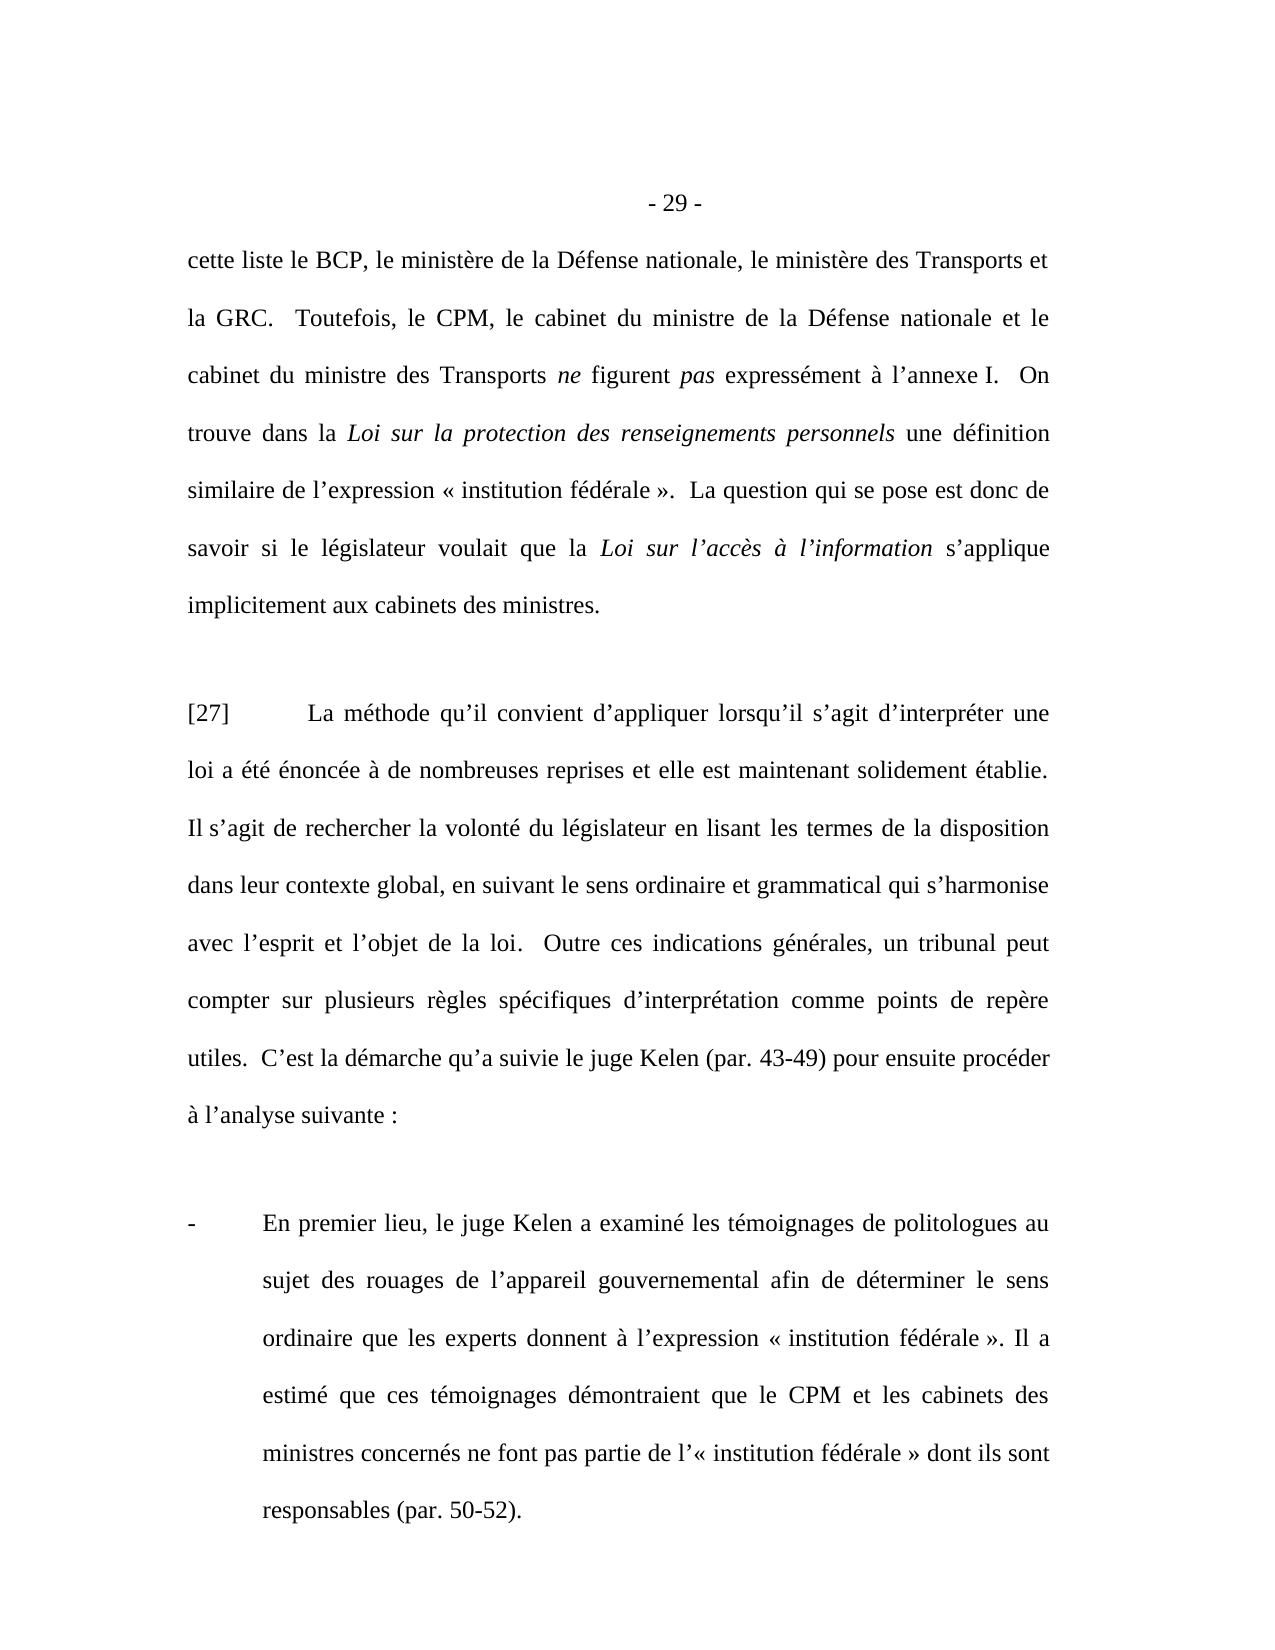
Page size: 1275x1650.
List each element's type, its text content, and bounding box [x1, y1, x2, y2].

text La méthode qu’il convient d’appliquer lorsqu’il s’agit d’interpréter une loi a été énoncée à de nombreuses reprises et elle est maintenant solidement établie. Il s’agit de rechercher la volonté du législateur en lisant les termes de la disposition dans leur contexte global, en suivant le sens ordinaire et grammatical qui s’harmonise avec l’esprit et l’objet de la loi. Outre ces indications générales, un tribunal peut compter sur plusieurs règles spécifiques d’interprétation comme points de repère utiles. C’est la démarche qu’a suivie le juge Kelen (par. 43-49) pour ensuite procéder à l’analyse suivante : [187, 698, 1050, 1129]
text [187, 245, 1050, 619]
text - En premier lieu, le juge Kelen a examiné les témoignages de politologues au sujet des rouages de l’appareil gouvernemental afin de déterminer le sens ordinaire que les experts donnent à l’expression « institution fédérale ». Il a estimé que ces témoignages démontraient que le CPM et les cabinets des ministres concernés ne font pas partie de l’« institution fédérale » dont ils sont responsables (par. 50-52). [187, 1208, 1050, 1524]
